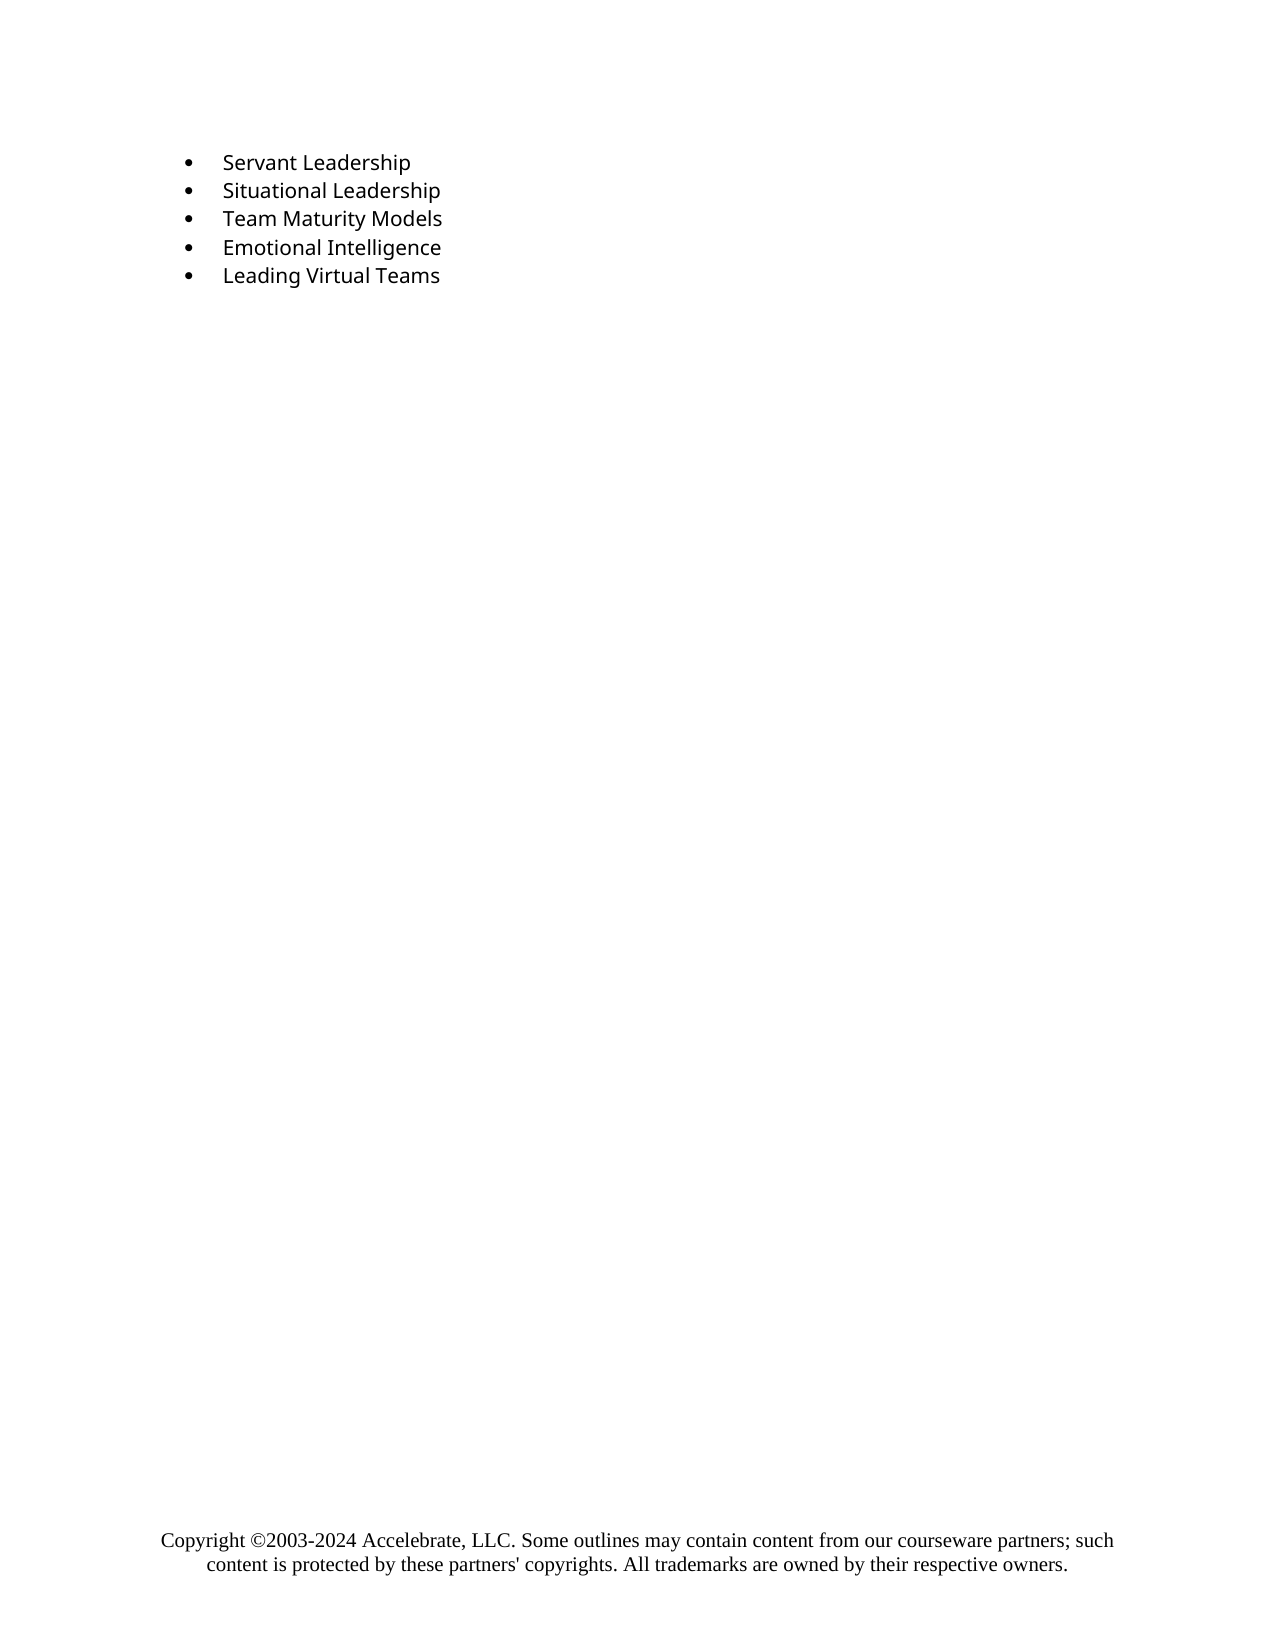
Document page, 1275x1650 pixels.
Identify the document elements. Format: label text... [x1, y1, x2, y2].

list Team Maturity Models [185, 204, 1127, 233]
list Servant Leadership [185, 148, 1127, 176]
list Emotional Intelligence [185, 233, 1127, 261]
list Situational Leadership [185, 176, 1127, 204]
list Leading Virtual Teams [185, 261, 1127, 290]
